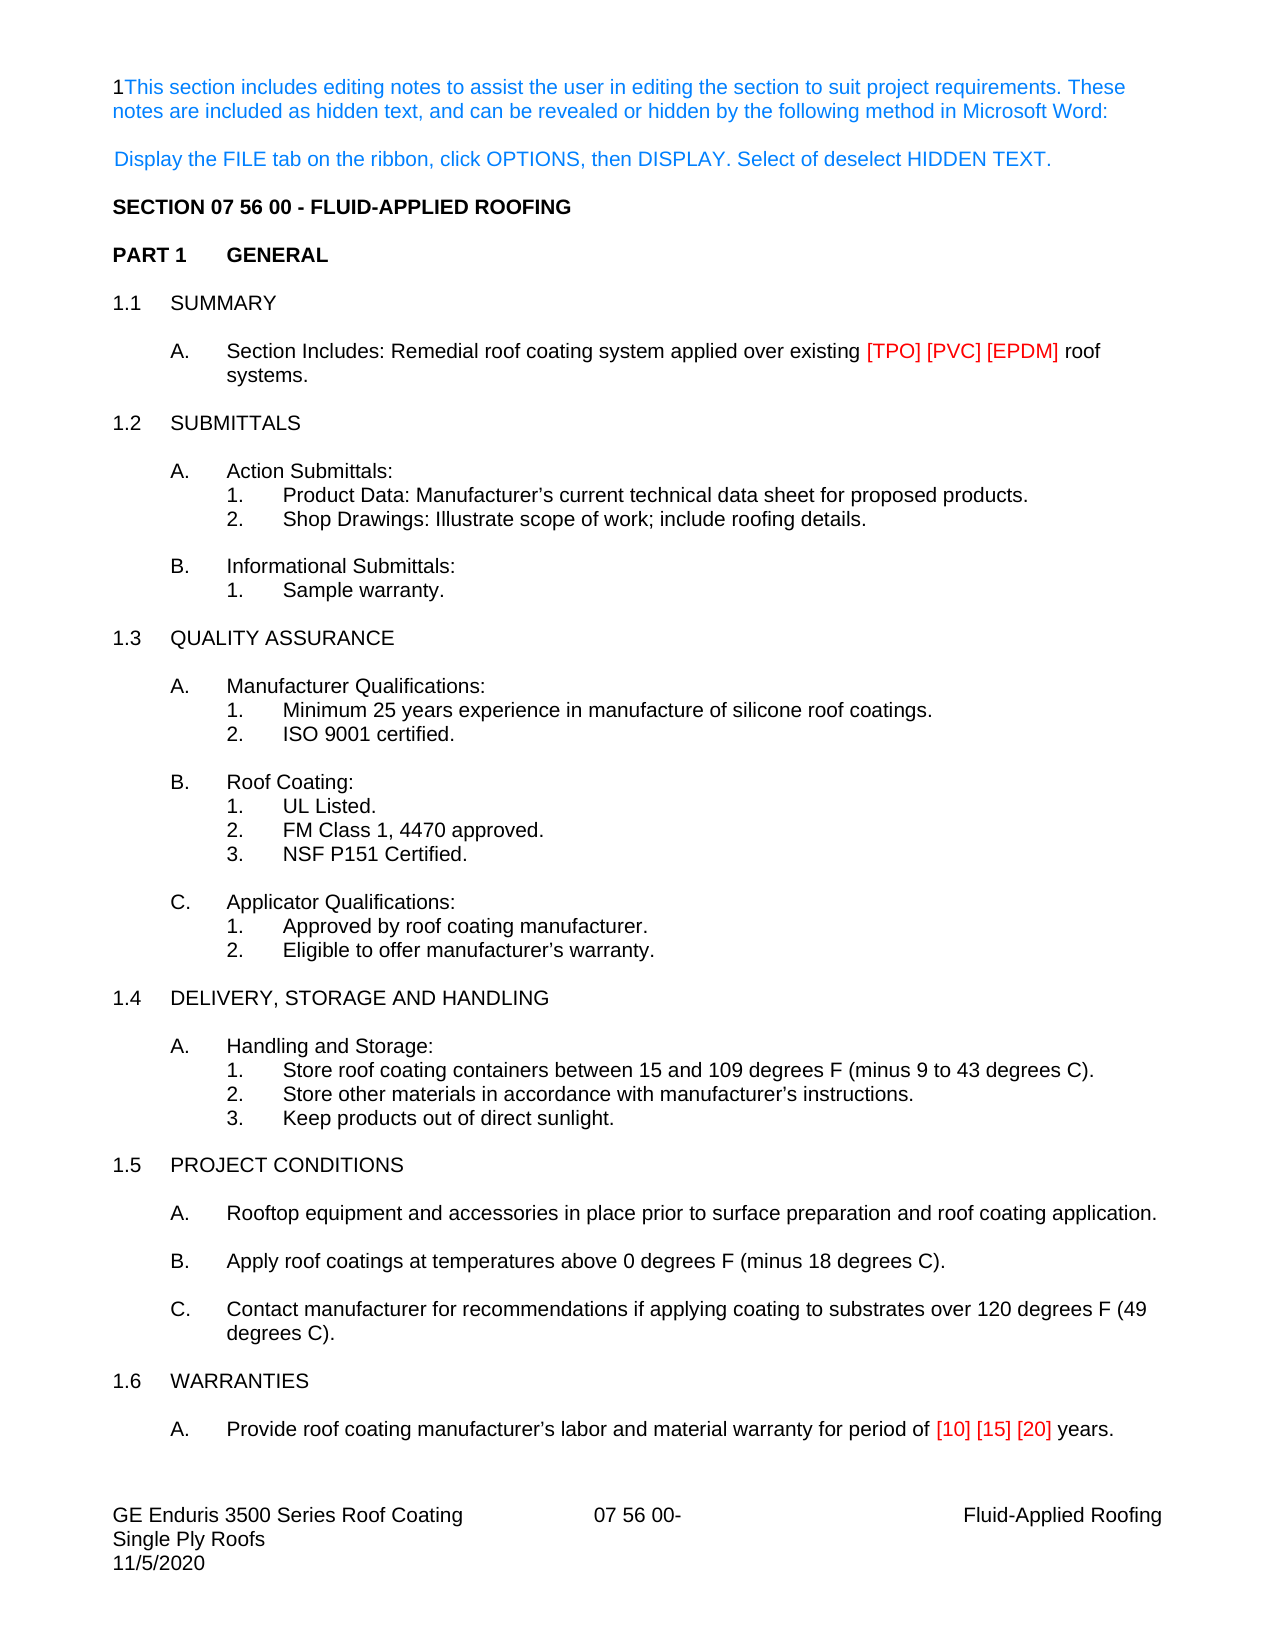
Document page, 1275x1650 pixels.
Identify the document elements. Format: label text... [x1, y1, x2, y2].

list GENERAL [112, 243, 1162, 267]
text This section includes editing notes to assist the user in editing the section to suit project requirements. These notes are included as hidden text, and can be revealed or hidden by the following method in Microsoft Word: [112, 75, 1162, 123]
list FM Class 1, 4470 approved. [226, 818, 1162, 842]
text SECTION 07 56 00 - FLUID-APPLIED ROOFING [112, 195, 1162, 219]
list Shop Drawings: Illustrate scope of work; include roofing details. [226, 506, 1162, 530]
list Product Data: Manufacturer’s current technical data sheet for proposed products. [226, 482, 1162, 506]
list Applicator Qualifications: [170, 890, 1162, 914]
list Action Submittals: [170, 458, 1162, 482]
list Contact manufacturer for recommendations if applying coating to substrates over 120 degrees F (49 degrees C). [170, 1297, 1162, 1345]
list Manufacturer Qualifications: [170, 674, 1162, 698]
list Minimum 25 years experience in manufacture of silicone roof coatings. [226, 698, 1162, 722]
list Informational Submittals: [170, 554, 1162, 578]
list QUALITY ASSURANCE [112, 626, 1162, 650]
list ISO 9001 certified. [226, 722, 1162, 746]
list Approved by roof coating manufacturer. [226, 914, 1162, 938]
list PROJECT CONDITIONS [112, 1153, 1162, 1177]
list WARRANTIES [112, 1369, 1162, 1393]
list DELIVERY, STORAGE AND HANDLING [112, 986, 1162, 1009]
list Sample warranty. [226, 578, 1162, 602]
list Handling and Storage: [170, 1033, 1162, 1057]
list Provide roof coating manufacturer’s labor and material warranty for period of [10] [15] [20] years. [170, 1417, 1162, 1441]
list Apply roof coatings at temperatures above 0 degrees F (minus 18 degrees C). [170, 1249, 1162, 1273]
list SUMMARY [112, 291, 1162, 315]
list NSF P151 Certified. [226, 842, 1162, 866]
list SUBMITTALS [112, 411, 1162, 434]
list UL Listed. [226, 794, 1162, 818]
list Rooftop equipment and accessories in place prior to surface preparation and roof coating application. [170, 1201, 1162, 1225]
list Eligible to offer manufacturer’s warranty. [226, 938, 1162, 962]
text Display the FILE tab on the ribbon, click OPTIONS, then DISPLAY. Select of deselect HIDDEN TEXT. [112, 147, 1162, 171]
list Roof Coating: [170, 770, 1162, 794]
list Keep products out of direct sunlight. [226, 1105, 1162, 1129]
list Store other materials in accordance with manufacturer’s instructions. [226, 1081, 1162, 1105]
list Store roof coating containers between 15 and 109 degrees F (minus 9 to 43 degrees C). [226, 1057, 1162, 1081]
list Section Includes: Remedial roof coating system applied over existing [TPO] [PVC] [EPDM] roof systems. [170, 339, 1162, 387]
